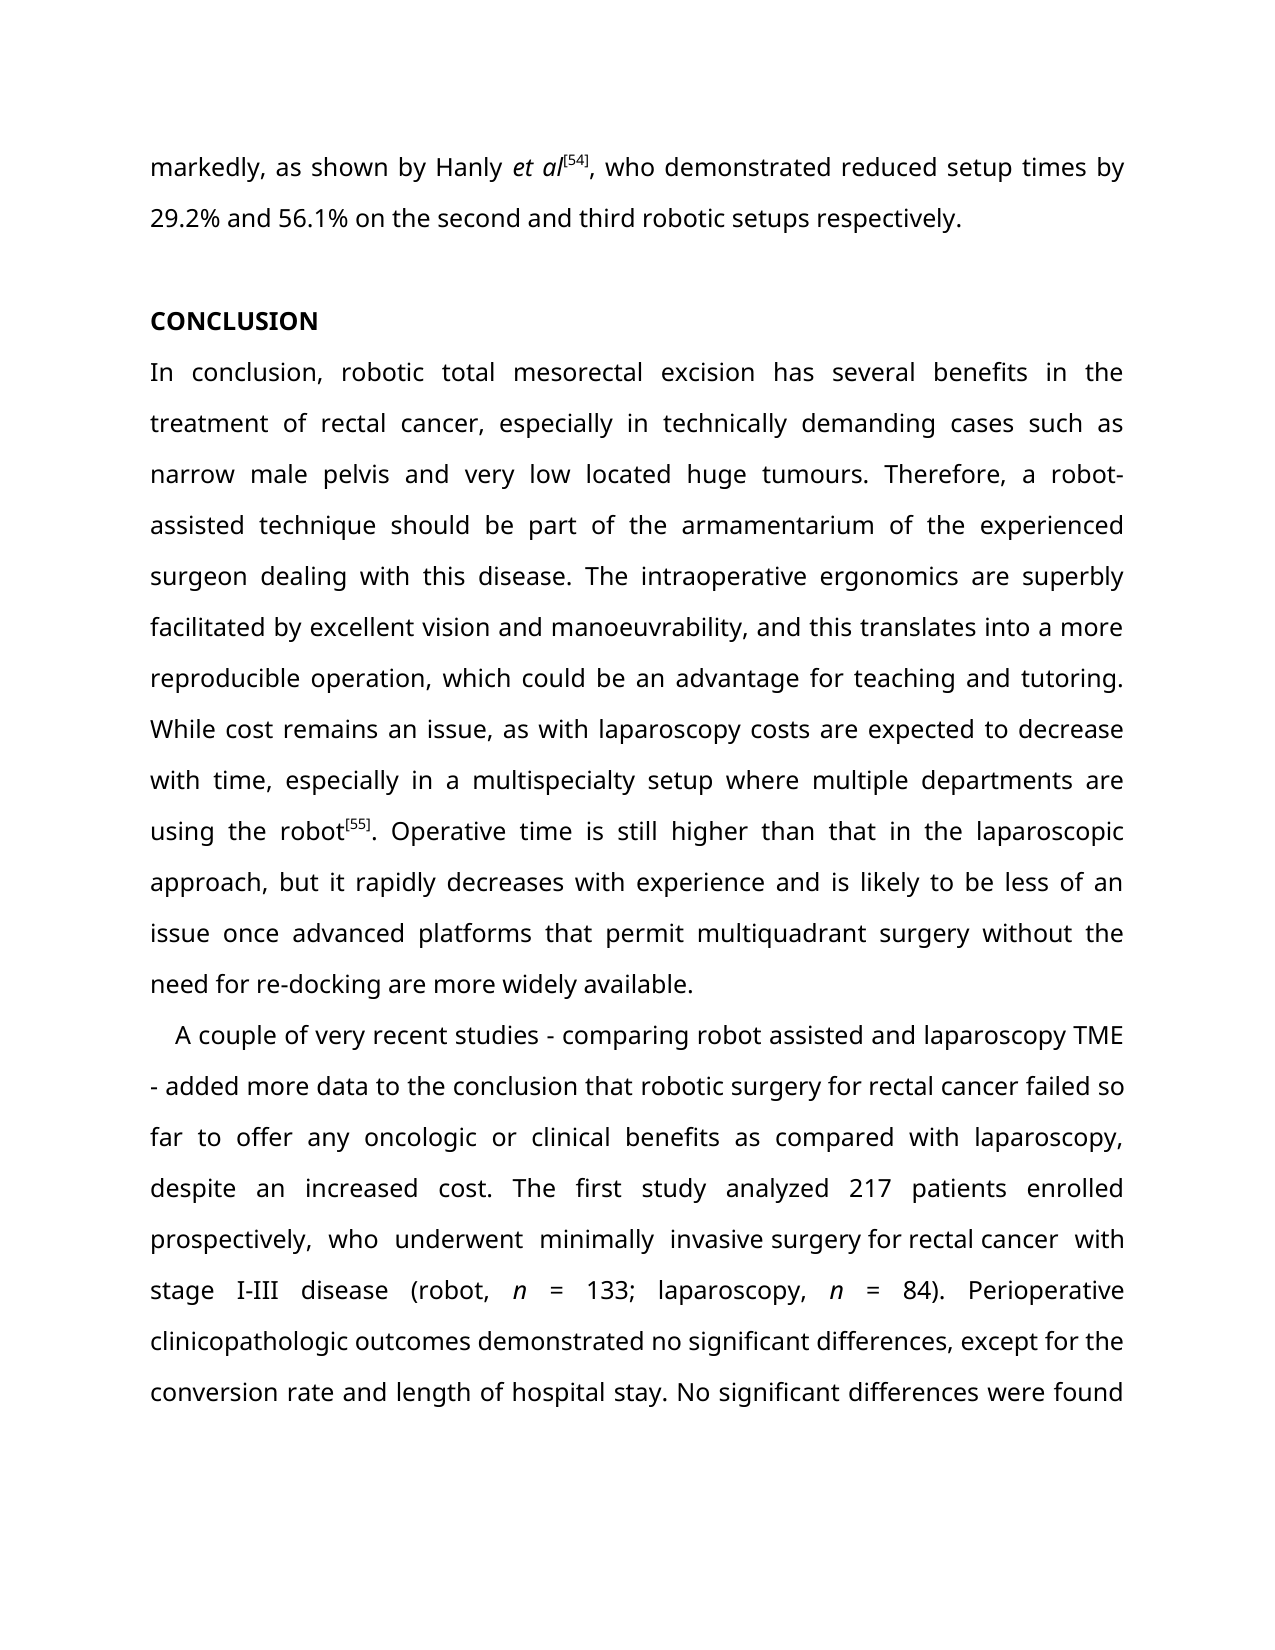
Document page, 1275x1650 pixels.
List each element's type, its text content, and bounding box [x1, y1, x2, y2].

subtitle CONCLUSION [150, 303, 1125, 337]
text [150, 1018, 1125, 1409]
text In conclusion, robotic total mesorectal excision has several benefits in the treatment of rectal cancer, especially in technically demanding cases such as narrow male pelvis and very low located huge tumours. Therefore, a robot-assisted technique should be part of the armamentarium of the experienced surgeon dealing with this disease. The intraoperative ergonomics are superbly facilitated by excellent vision and manoeuvrability, and this translates into a more reproducible operation, which could be an advantage for teaching and tutoring. While cost remains an issue, as with laparoscopy costs are expected to decrease with time, especially in a multispecialty setup where multiple departments are using the robot[55]. Operative time is still higher than that in the laparoscopic approach, but it rapidly decreases with experience and is likely to be less of an issue once advanced platforms that permit multiquadrant surgery without the need for re-docking are more widely available. [150, 354, 1125, 1001]
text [150, 150, 1125, 235]
